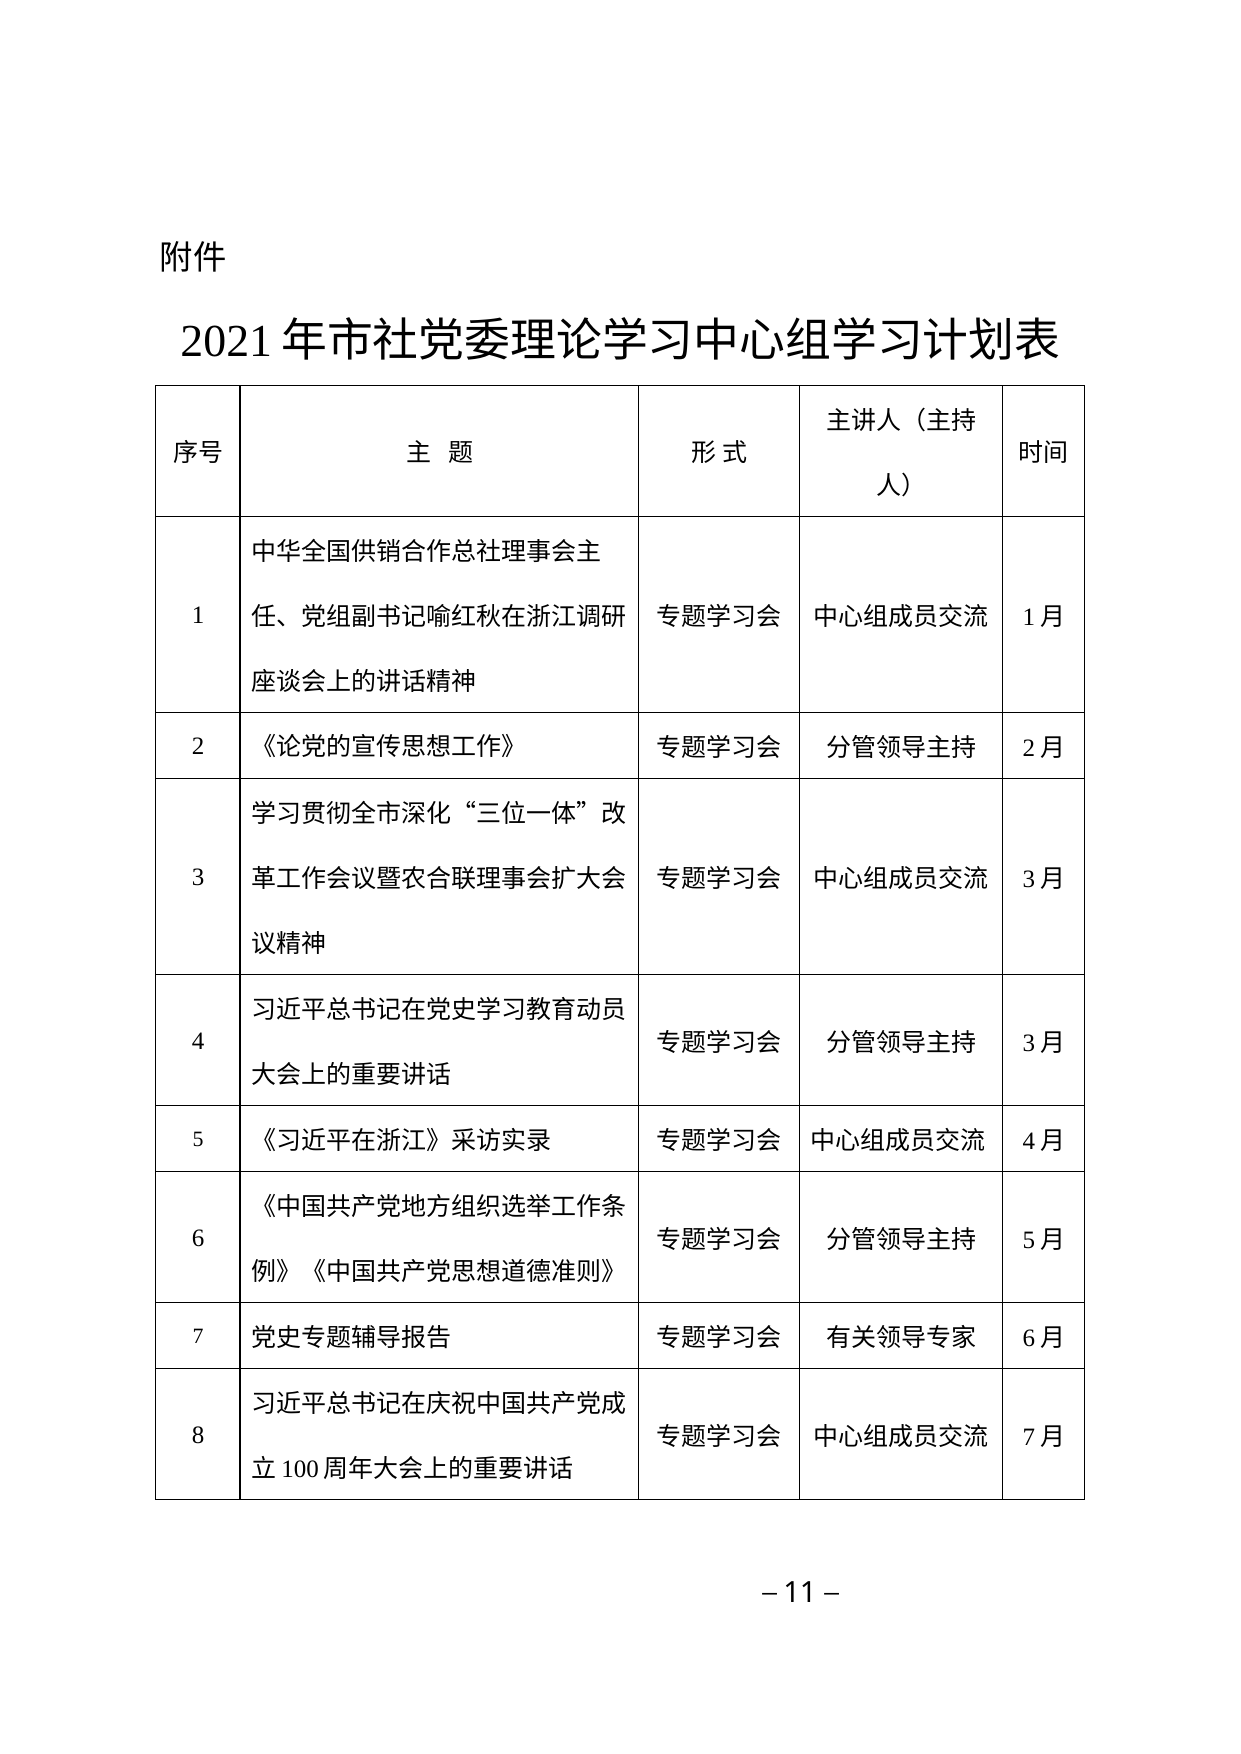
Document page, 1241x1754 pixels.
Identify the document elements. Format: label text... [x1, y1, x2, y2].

table_cell 《中国共产党地方组织选举工作条例》《中国共产党思想道德准则》 [241, 1172, 638, 1302]
table_cell 3月 [1003, 975, 1084, 1105]
table_cell 8 [156, 1369, 239, 1499]
table_cell 专题学习会 [639, 1172, 799, 1302]
table_cell 党史专题辅导报告 [241, 1303, 638, 1368]
table_cell 分管领导主持 [800, 713, 1002, 778]
table_cell 习近平总书记在庆祝中国共产党成立100周年大会上的重要讲话 [241, 1369, 638, 1499]
subtitle 2021年市社党委理论学习中心组学习计划表 [159, 287, 1081, 385]
table_header 序号 [156, 386, 239, 516]
table_cell 7月 [1003, 1369, 1084, 1499]
table_cell 专题学习会 [639, 975, 799, 1105]
table_cell 中心组成员交流 [800, 779, 1002, 974]
table_cell 中心组成员交流 [800, 1106, 1002, 1171]
table_header 主讲人（主持人） [800, 386, 1002, 516]
table_cell 专题学习会 [639, 1303, 799, 1368]
table_cell 4月 [1003, 1106, 1084, 1171]
table_cell 《习近平在浙江》采访实录 [241, 1106, 638, 1171]
table_cell 3月 [1003, 779, 1084, 974]
table_cell 5月 [1003, 1172, 1084, 1302]
table_header 主 题 [241, 386, 638, 516]
table_cell 分管领导主持 [800, 975, 1002, 1105]
table_cell 6月 [1003, 1303, 1084, 1368]
table_cell 专题学习会 [639, 1106, 799, 1171]
table_cell 3 [156, 779, 239, 974]
table_cell 专题学习会 [639, 713, 799, 778]
table_cell 1 [156, 517, 239, 712]
table_cell 有关领导专家 [800, 1303, 1002, 1368]
table_cell 4 [156, 975, 239, 1105]
table_header 形 式 [639, 386, 799, 516]
table_cell 专题学习会 [639, 779, 799, 974]
table_cell 专题学习会 [639, 517, 799, 712]
table_cell 7 [156, 1303, 239, 1368]
table_cell 5 [156, 1106, 239, 1171]
table_cell 1月 [1003, 517, 1084, 712]
table_cell 专题学习会 [639, 1369, 799, 1499]
table_cell 学习贯彻全市深化“三位一体”改革工作会议暨农合联理事会扩大会议精神 [241, 779, 638, 974]
table_cell 分管领导主持 [800, 1172, 1002, 1302]
table_header 时间 [1003, 386, 1084, 516]
table_cell 习近平总书记在党史学习教育动员大会上的重要讲话 [241, 975, 638, 1105]
table_cell 中华全国供销合作总社理事会主任、党组副书记喻红秋在浙江调研座谈会上的讲话精神 [241, 517, 638, 712]
table_cell 中心组成员交流 [800, 517, 1002, 712]
table_cell 6 [156, 1172, 239, 1302]
table_cell 《论党的宣传思想工作》 [241, 713, 638, 778]
table_cell 中心组成员交流 [800, 1369, 1002, 1499]
table_cell 2月 [1003, 713, 1084, 778]
table_cell 2 [156, 713, 239, 778]
text 附件 [159, 222, 1081, 287]
